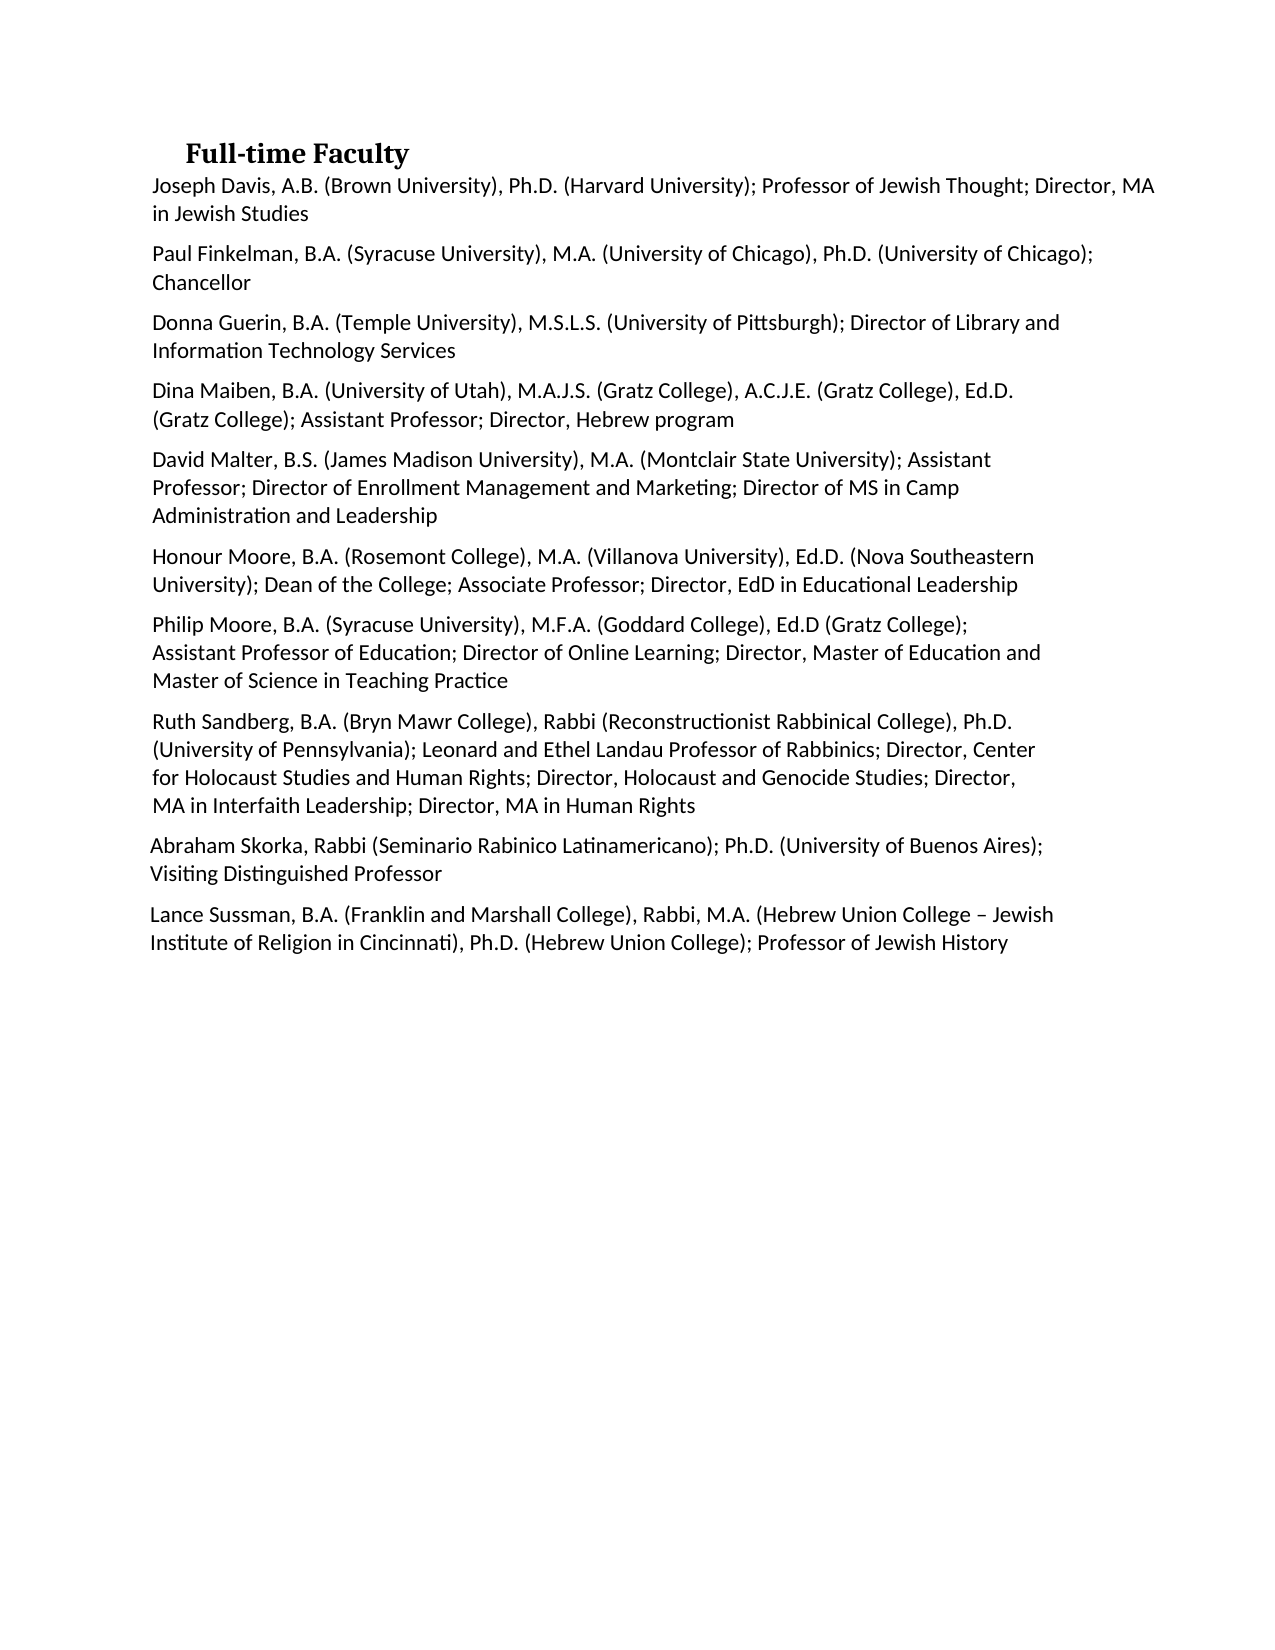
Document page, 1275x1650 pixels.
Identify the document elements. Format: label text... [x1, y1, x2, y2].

subtitle Full-time Faculty [150, 137, 1185, 171]
text Honour Moore, B.A. (Rosemont College), M.A. (Villanova University), Ed.D. (Nova Southeastern University); Dean of the College; Associate Professor; Director, EdD in Educational Leadership [152, 542, 1051, 598]
text David Malter, B.S. (James Madison University), M.A. (Montclair State University); Assistant Professor; Director of Enrollment Management and Marketing; Director of MS in Camp Administration and Leadership [152, 445, 1051, 529]
text Philip Moore, B.A. (Syracuse University), M.F.A. (Goddard College), Ed.D (Gratz College); Assistant Professor of Education; Director of Online Learning; Director, Master of Education and Master of Science in Teaching Practice [152, 610, 1051, 694]
text Ruth Sandberg, B.A. (Bryn Mawr College), Rabbi (Reconstructionist Rabbinical College), Ph.D. (University of Pennsylvania); Leonard and Ethel Landau Professor of Rabbinics; Director, Center for Holocaust Studies and Human Rights; Director, Holocaust and Genocide Studies; Director, MA in Interfaith Leadership; Director, MA in Human Rights [152, 707, 1051, 819]
text Abraham Skorka, Rabbi (Seminario Rabinico Latinamericano); Ph.D. (University of Buenos Aires); Visiting Distinguished Professor [150, 831, 1085, 887]
text Dina Maiben, B.A. (University of Utah), M.A.J.S. (Gratz College), A.C.J.E. (Gratz College), Ed.D. (Gratz College); Assistant Professor; Director, Hebrew program [152, 377, 1051, 433]
text Lance Sussman, B.A. (Franklin and Marshall College), Rabbi, M.A. (Hebrew Union College – Jewish Institute of Religion in Cincinnati), Ph.D. (Hebrew Union College); Professor of Jewish History [150, 900, 1085, 956]
text Paul Finkelman, B.A. (Syracuse University), M.A. (University of Chicago), Ph.D. (University of Chicago); Chancellor [152, 239, 1165, 296]
text Joseph Davis, A.B. (Brown University), Ph.D. (Harvard University); Professor of Jewish Thought; Director, MA in Jewish Studies [152, 171, 1165, 227]
text Donna Guerin, B.A. (Temple University), M.S.L.S. (University of Pittsburgh); Director of Library and Information Technology Services [152, 308, 1165, 364]
